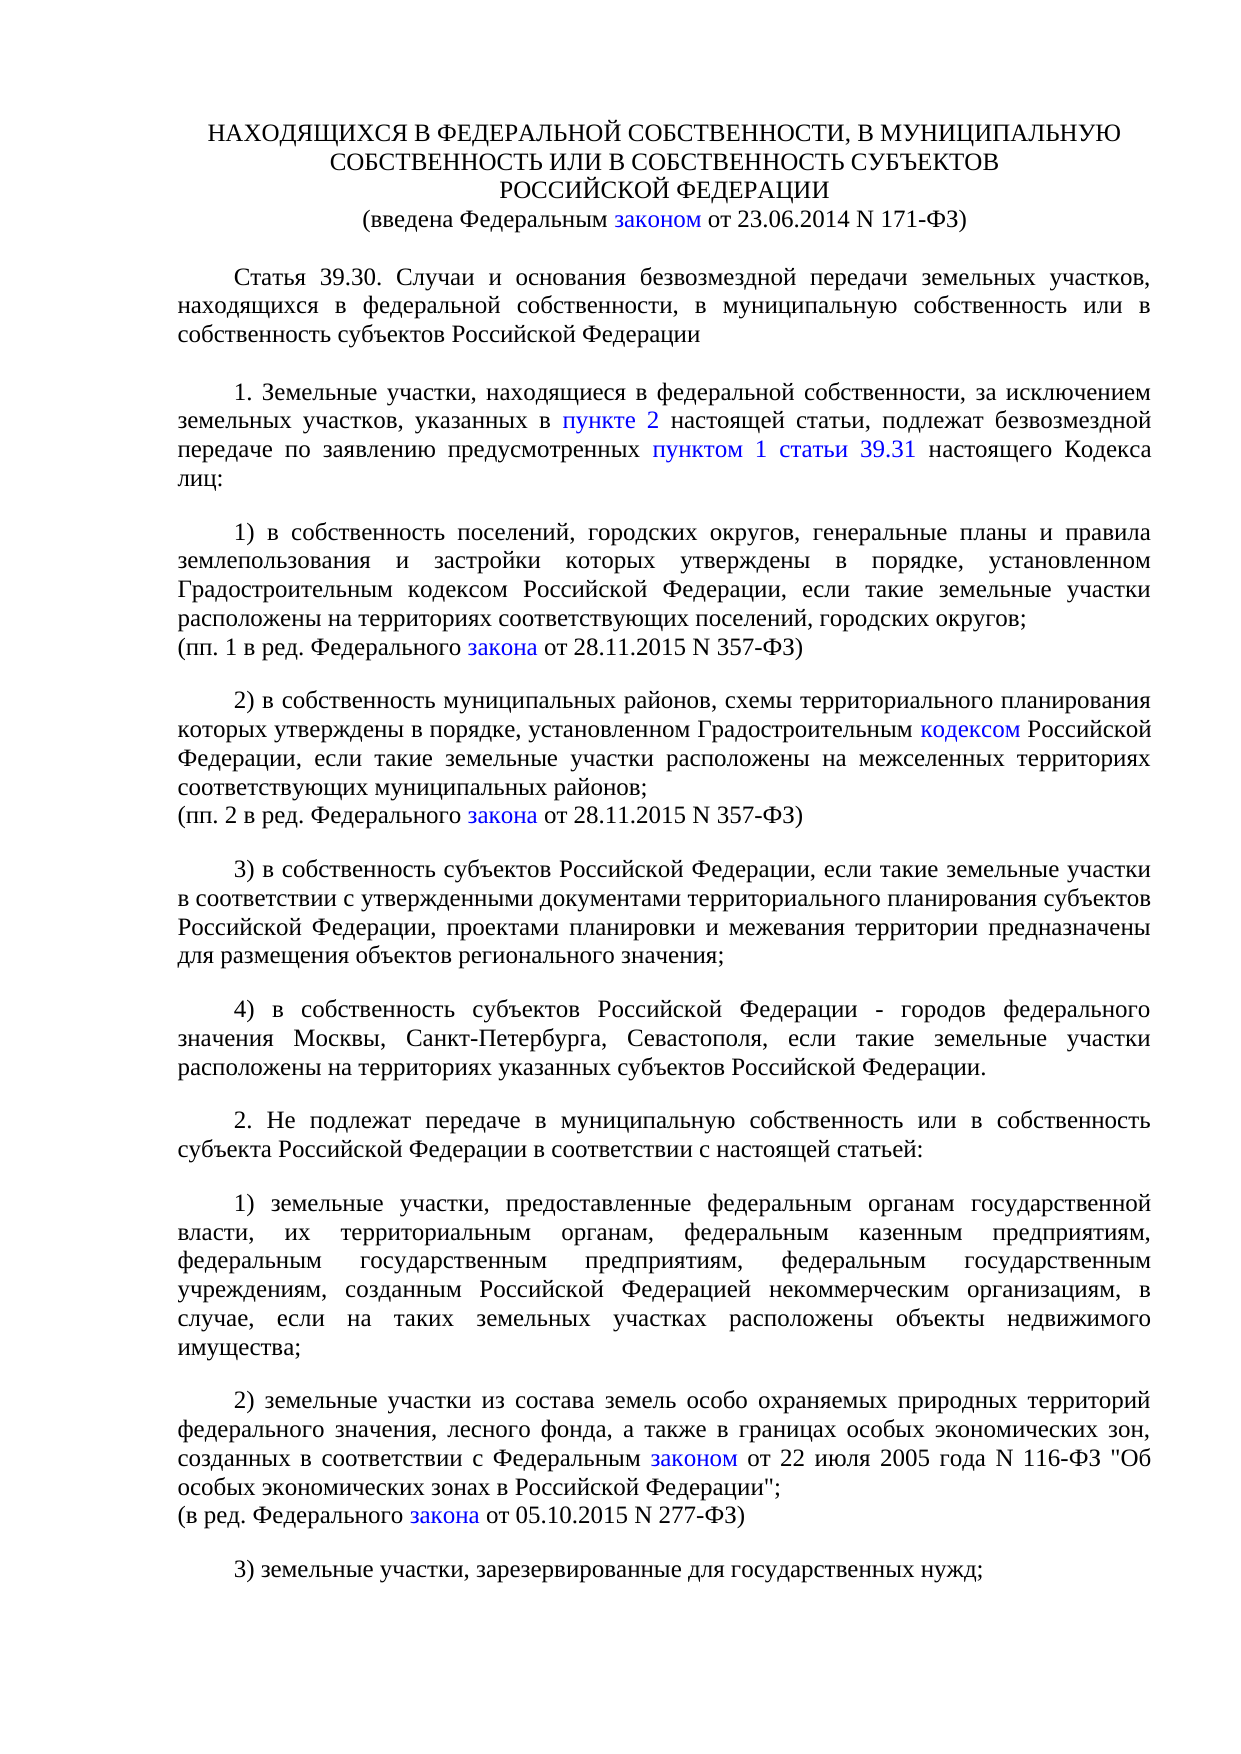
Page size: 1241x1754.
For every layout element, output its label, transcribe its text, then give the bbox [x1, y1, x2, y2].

text 3) земельные участки, зарезервированные для государственных нужд; [177, 1554, 1152, 1583]
text 2) в собственность муниципальных районов, схемы территориального планирования которых утверждены в порядке, установленном Градостроительным кодексом Российской Федерации, если такие земельные участки расположены на межселенных территориях соответствующих муниципальных районов; [177, 686, 1152, 801]
text (пп. 2 в ред. Федерального закона от 28.11.2015 N 357-ФЗ) [177, 801, 1152, 829]
text СОБСТВЕННОСТЬ ИЛИ В СОБСТВЕННОСТЬ СУБЪЕКТОВ [177, 147, 1152, 176]
text (введена Федеральным законом от 23.06.2014 N 171-ФЗ) [177, 204, 1152, 233]
text 1. Земельные участки, находящиеся в федеральной собственности, за исключением земельных участков, указанных в пункте 2 настоящей статьи, подлежат безвозмездной передаче по заявлению предусмотренных пунктом 1 статьи 39.31 настоящего Кодекса лиц: [177, 377, 1152, 492]
text 1) в собственность поселений, городских округов, генеральные планы и правила землепользования и застройки которых утверждены в порядке, установленном Градостроительным кодексом Российской Федерации, если такие земельные участки расположены на территориях соответствующих поселений, городских округов; [177, 517, 1152, 632]
text 4) в собственность субъектов Российской Федерации - городов федерального значения Москвы, Санкт-Петербурга, Севастополя, если такие земельные участки расположены на территориях указанных субъектов Российской Федерации. [177, 994, 1152, 1081]
text 1) земельные участки, предоставленные федеральным органам государственной власти, их территориальным органам, федеральным казенным предприятиям, федеральным государственным предприятиям, федеральным государственным учреждениям, созданным Российской Федерацией некоммерческим организациям, в случае, если на таких земельных участках расположены объекты недвижимого имущества; [177, 1188, 1152, 1361]
text НАХОДЯЩИХСЯ В ФЕДЕРАЛЬНОЙ СОБСТВЕННОСТИ, В МУНИЦИПАЛЬНУЮ [177, 118, 1152, 147]
text 2) земельные участки из состава земель особо охраняемых природных территорий федерального значения, лесного фонда, а также в границах особых экономических зон, созданных в соответствии с Федеральным законом от 22 июля 2005 года N 116-ФЗ "Об особых экономических зонах в Российской Федерации"; [177, 1386, 1152, 1501]
text (пп. 1 в ред. Федерального закона от 28.11.2015 N 357-ФЗ) [177, 632, 1152, 661]
text Статья 39.30. Случаи и основания безвозмездной передачи земельных участков, находящихся в федеральной собственности, в муниципальную собственность или в собственность субъектов Российской Федерации [177, 262, 1152, 348]
text 2. Не подлежат передаче в муниципальную собственность или в собственность субъекта Российской Федерации в соответствии с настоящей статьей: [177, 1106, 1152, 1163]
text РОССИЙСКОЙ ФЕДЕРАЦИИ [177, 176, 1152, 204]
text 3) в собственность субъектов Российской Федерации, если такие земельные участки в соответствии с утвержденными документами территориального планирования субъектов Российской Федерации, проектами планировки и межевания территории предназначены для размещения объектов регионального значения; [177, 854, 1152, 969]
text (в ред. Федерального закона от 05.10.2015 N 277-ФЗ) [177, 1501, 1152, 1529]
